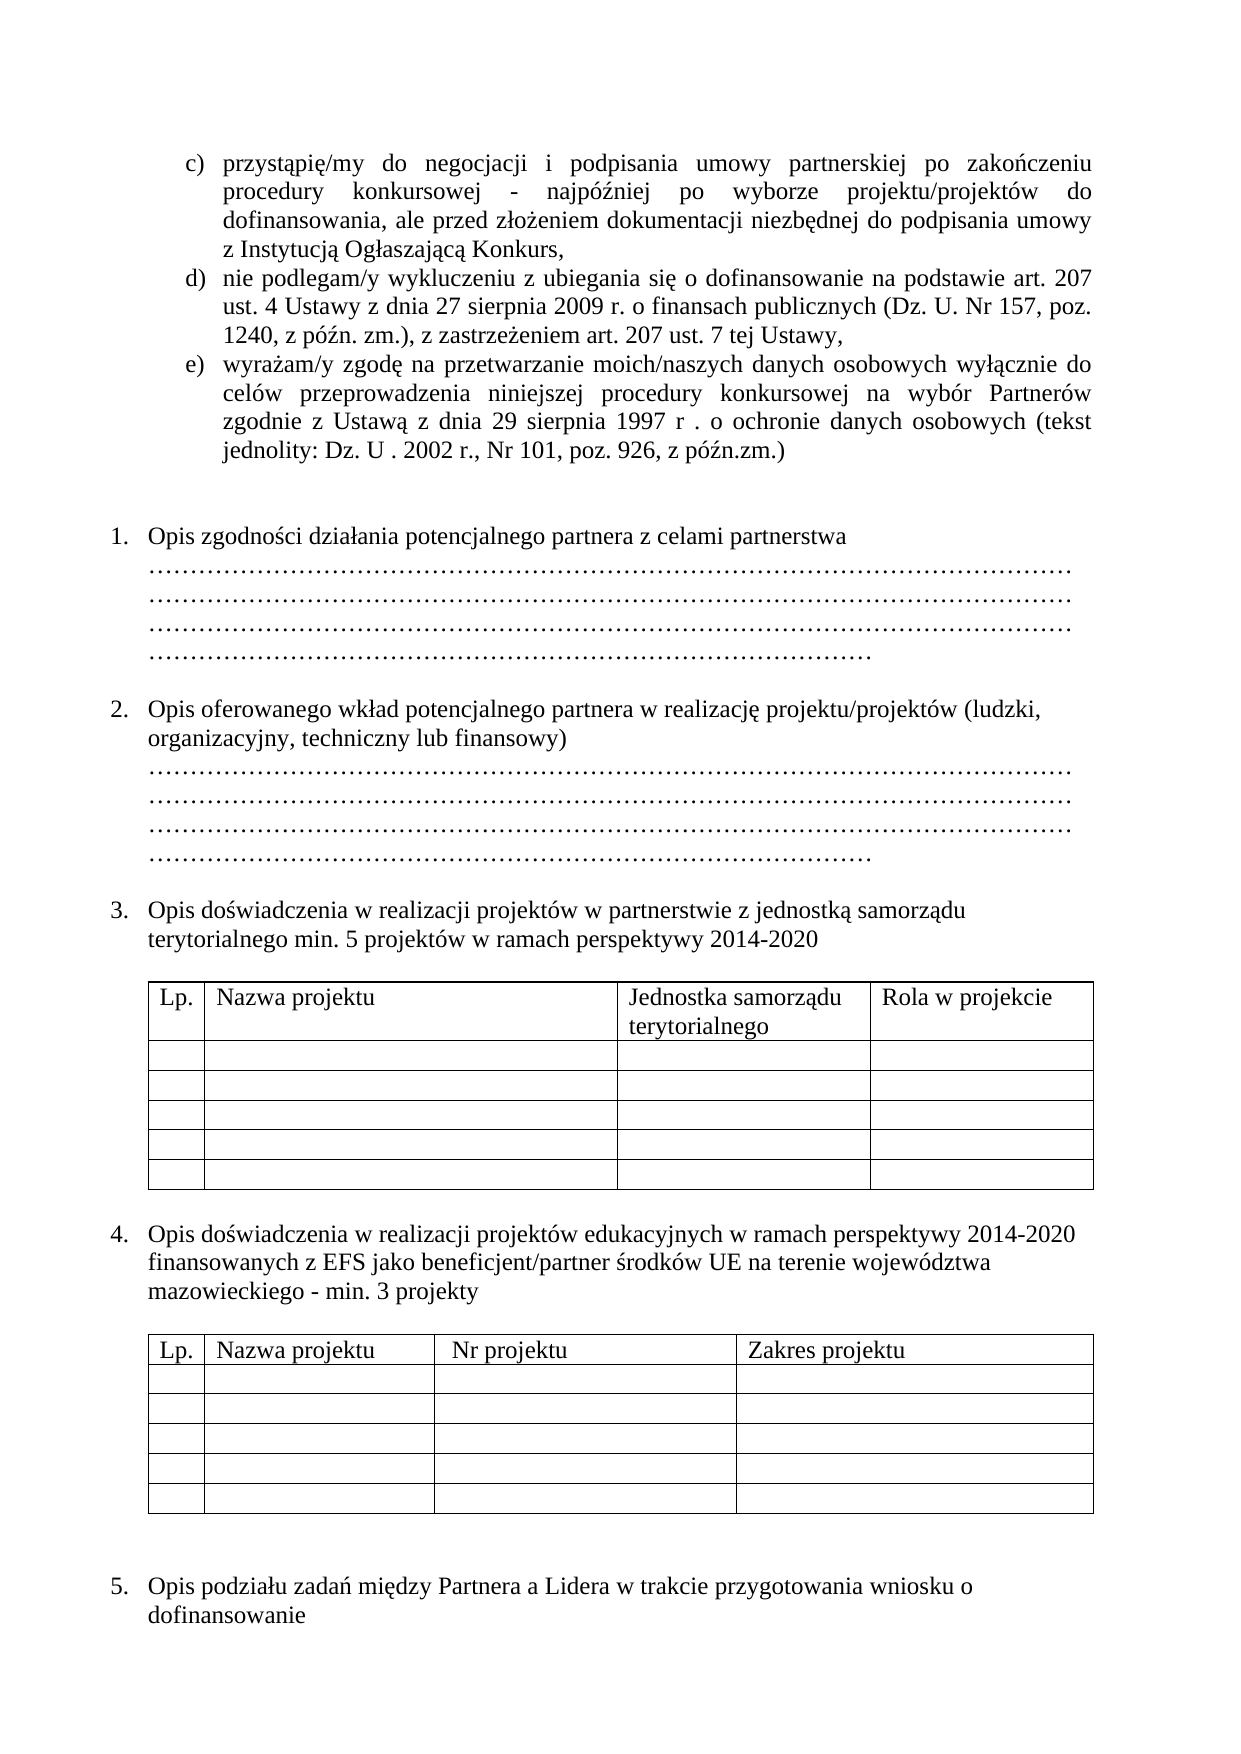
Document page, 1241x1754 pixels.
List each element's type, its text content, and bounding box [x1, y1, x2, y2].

table_cell [871, 1041, 1093, 1070]
table_cell [149, 1130, 204, 1159]
list Opis oferowanego wkład potencjalnego partnera w realizację projektu/projektów (ludzki, organizacyjny, techniczny lub finansowy) [110, 694, 1093, 751]
table_cell [205, 1071, 617, 1099]
list Opis doświadczenia w realizacji projektów w partnerstwie z jednostką samorządu terytorialnego min. 5 projektów w ramach perspektywy 2014-2020 [110, 895, 1093, 953]
text …………………………………………………………………………………………………………………………………………………………………………………………………………………………………………………………………………………………………………………………………………………………………………………… [148, 550, 1093, 665]
table_cell [205, 1101, 617, 1129]
table_cell [205, 1424, 434, 1453]
table_cell [737, 1365, 1093, 1393]
table_header Lp. [149, 983, 204, 1040]
table_cell [737, 1394, 1093, 1423]
table_cell [149, 1454, 204, 1483]
table_cell [205, 1454, 434, 1483]
table_cell [435, 1365, 736, 1393]
table_cell [149, 1424, 204, 1453]
table_cell [618, 1130, 870, 1159]
table_cell [737, 1424, 1093, 1453]
table_cell [149, 1394, 204, 1423]
table_cell [149, 1071, 204, 1099]
table_cell [205, 1160, 617, 1189]
list nie podlegam/y wykluczeniu z ubiegania się o dofinansowanie na podstawie art. 207 ust. 4 Ustawy z dnia 27 sierpnia 2009 r. o finansach publicznych (Dz. U. Nr 157, poz. 1240, z późn. zm.), z zastrzeżeniem art. 207 ust. 7 tej Ustawy, [185, 263, 1093, 349]
table_cell [618, 1160, 870, 1189]
table_header Nazwa projektu [205, 983, 617, 1040]
table_header Nazwa projektu [205, 1335, 434, 1363]
list Opis podziału zadań między Partnera a Lidera w trakcie przygotowania wniosku o dofinansowanie [110, 1571, 1093, 1628]
table_cell [435, 1424, 736, 1453]
table_cell [737, 1484, 1093, 1512]
table_header Rola w projekcie [871, 983, 1093, 1040]
table_cell [435, 1484, 736, 1512]
table_header Zakres projektu [737, 1335, 1093, 1363]
table_cell [149, 1160, 204, 1189]
table_cell [618, 1041, 870, 1070]
table_cell [435, 1394, 736, 1423]
list wyrażam/y zgodę na przetwarzanie moich/naszych danych osobowych wyłącznie do celów przeprowadzenia niniejszej procedury konkursowej na wybór Partnerów zgodnie z Ustawą z dnia 29 sierpnia 1997 r . o ochronie danych osobowych (tekst jednolity: Dz. U . 2002 r., Nr 101, poz. 926, z późn.zm.) [185, 349, 1093, 464]
table_cell [871, 1101, 1093, 1129]
table_cell [618, 1071, 870, 1099]
table_cell [205, 1394, 434, 1423]
table_cell [871, 1071, 1093, 1099]
table_cell [149, 1041, 204, 1070]
table_header Lp. [149, 1335, 204, 1363]
list przystąpię/my do negocjacji i podpisania umowy partnerskiej po zakończeniu procedury konkursowej - najpóźniej po wyborze projektu/projektów do dofinansowania, ale przed złożeniem dokumentacji niezbędnej do podpisania umowy z Instytucją Ogłaszającą Konkurs, [185, 148, 1093, 263]
table_cell [149, 1484, 204, 1512]
table_cell [618, 1101, 870, 1129]
list Opis doświadczenia w realizacji projektów edukacyjnych w ramach perspektywy 2014-2020 finansowanych z EFS jako beneficjent/partner środków UE na terenie województwa mazowieckiego - min. 3 projekty [110, 1219, 1093, 1305]
table_cell [149, 1365, 204, 1393]
table_header Jednostka samorządu terytorialnego [618, 983, 870, 1040]
table_cell [871, 1160, 1093, 1189]
table_cell [205, 1130, 617, 1159]
table_cell [205, 1041, 617, 1070]
table_cell [871, 1130, 1093, 1159]
table_cell [435, 1454, 736, 1483]
list Opis zgodności działania potencjalnego partnera z celami partnerstwa [110, 521, 1093, 550]
table_cell [149, 1101, 204, 1129]
table_cell [205, 1365, 434, 1393]
text …………………………………………………………………………………………………………………………………………………………………………………………………………………………………………………………………………………………………………………………………………………………………………………… [148, 751, 1093, 866]
table_cell [737, 1454, 1093, 1483]
table_cell [205, 1484, 434, 1512]
table_header Nr projektu [435, 1335, 736, 1363]
